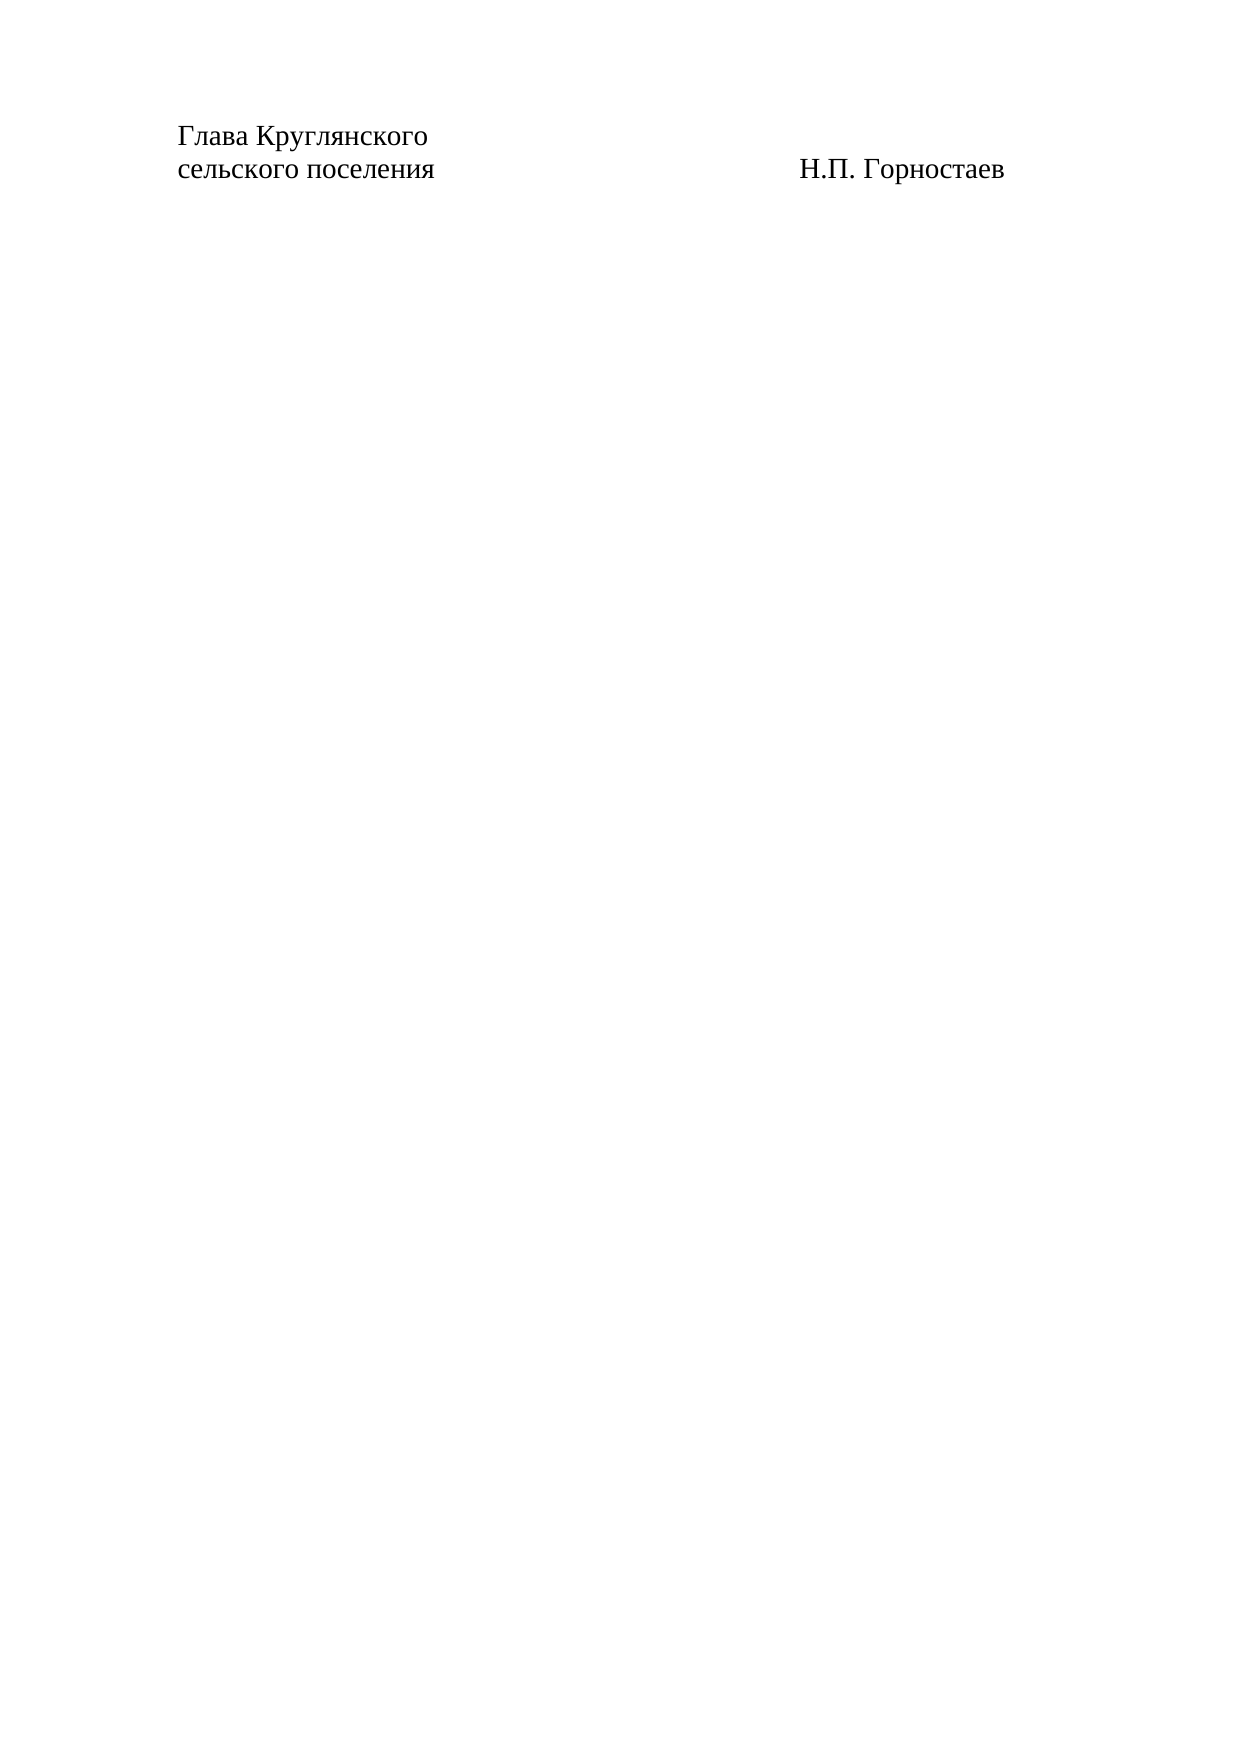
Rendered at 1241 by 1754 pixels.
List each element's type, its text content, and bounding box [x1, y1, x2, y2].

text сельского поселения Н.П. Горностаев [177, 152, 1152, 185]
text Глава Круглянского [177, 118, 1152, 152]
